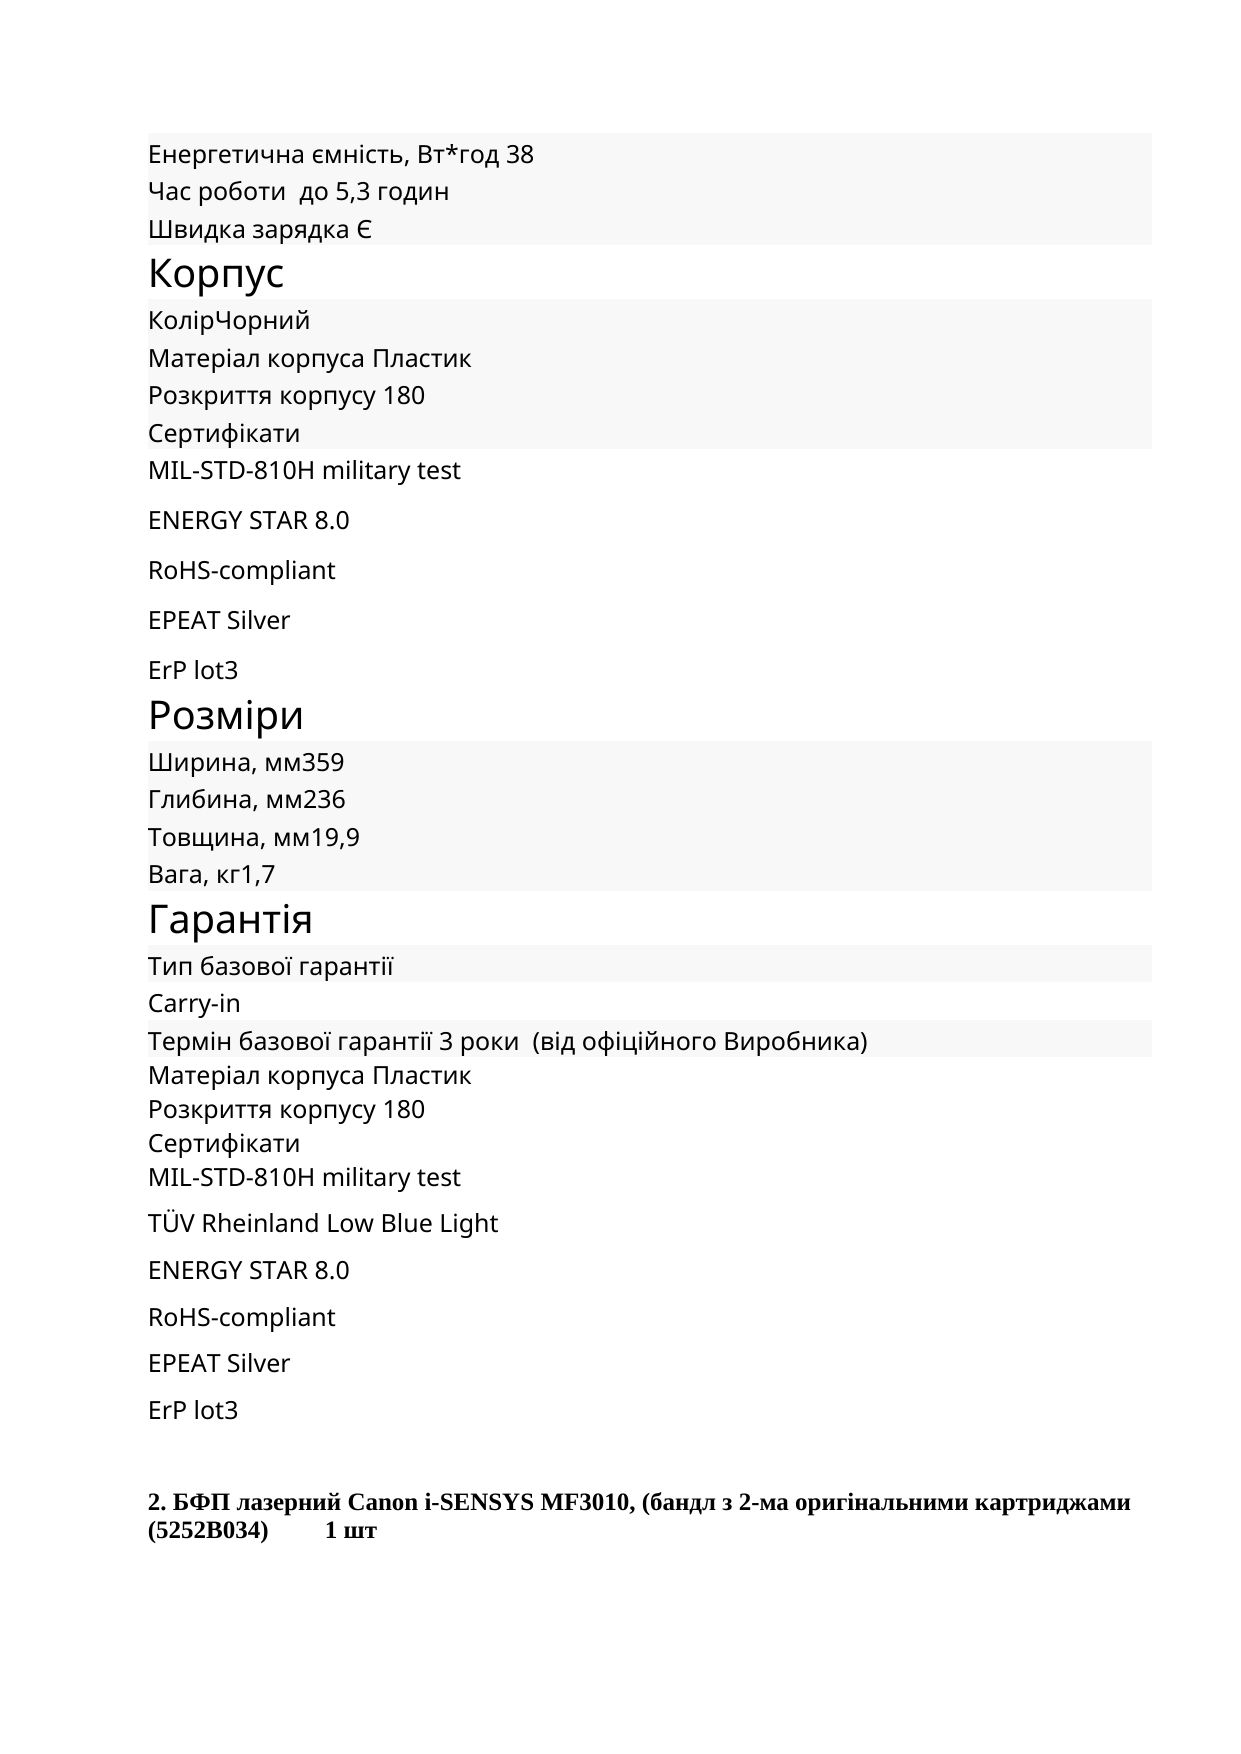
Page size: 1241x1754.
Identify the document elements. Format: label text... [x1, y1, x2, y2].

text Сертифікати [148, 412, 1152, 449]
text Розміри [148, 687, 1152, 741]
text Корпус [148, 245, 1152, 299]
text EPEAT Silver [148, 599, 1152, 637]
text Carry-in [148, 982, 1152, 1020]
text Матеріал корпуса Пластик [148, 1057, 1152, 1091]
text TÜV Rheinland Low Blue Light [148, 1206, 1152, 1240]
text Вага, кг1,7 [148, 853, 1152, 891]
text Ширина, мм359 [148, 741, 1152, 778]
text Тип базової гарантії [148, 945, 1152, 982]
text Розкриття корпусу 180 [148, 1091, 1152, 1125]
text Товщина, мм19,9 [148, 816, 1152, 853]
text Енергетична ємність, Вт*год 38 [148, 133, 1152, 170]
text Глибина, мм236 [148, 778, 1152, 816]
text MIL-STD-810H military test [148, 1159, 1152, 1193]
text КолірЧорний [148, 299, 1152, 337]
text Сертифікати [148, 1125, 1152, 1159]
text Розкриття корпусу 180 [148, 374, 1152, 412]
text 2. БФП лазерний Canon i-SENSYS MF3010, (бандл з 2-ма оригінальними картриджами (5252B034) 1 шт [148, 1487, 1152, 1544]
text MIL-STD-810H military test [148, 449, 1152, 487]
text Матеріал корпуса Пластик [148, 337, 1152, 374]
text ErP lot3 [148, 1392, 1152, 1426]
text RoHS-compliant [148, 1299, 1152, 1333]
text Гарантія [148, 891, 1152, 945]
text Час роботи до 5,3 годин [148, 170, 1152, 208]
text ErP lot3 [148, 649, 1152, 687]
text Термін базової гарантії 3 роки (від офіційного Виробника) [148, 1020, 1152, 1057]
text RoHS-compliant [148, 549, 1152, 587]
text Швидка зарядка Є [148, 208, 1152, 245]
text EPEAT Silver [148, 1346, 1152, 1380]
text ENERGY STAR 8.0 [148, 1253, 1152, 1287]
text ENERGY STAR 8.0 [148, 499, 1152, 537]
